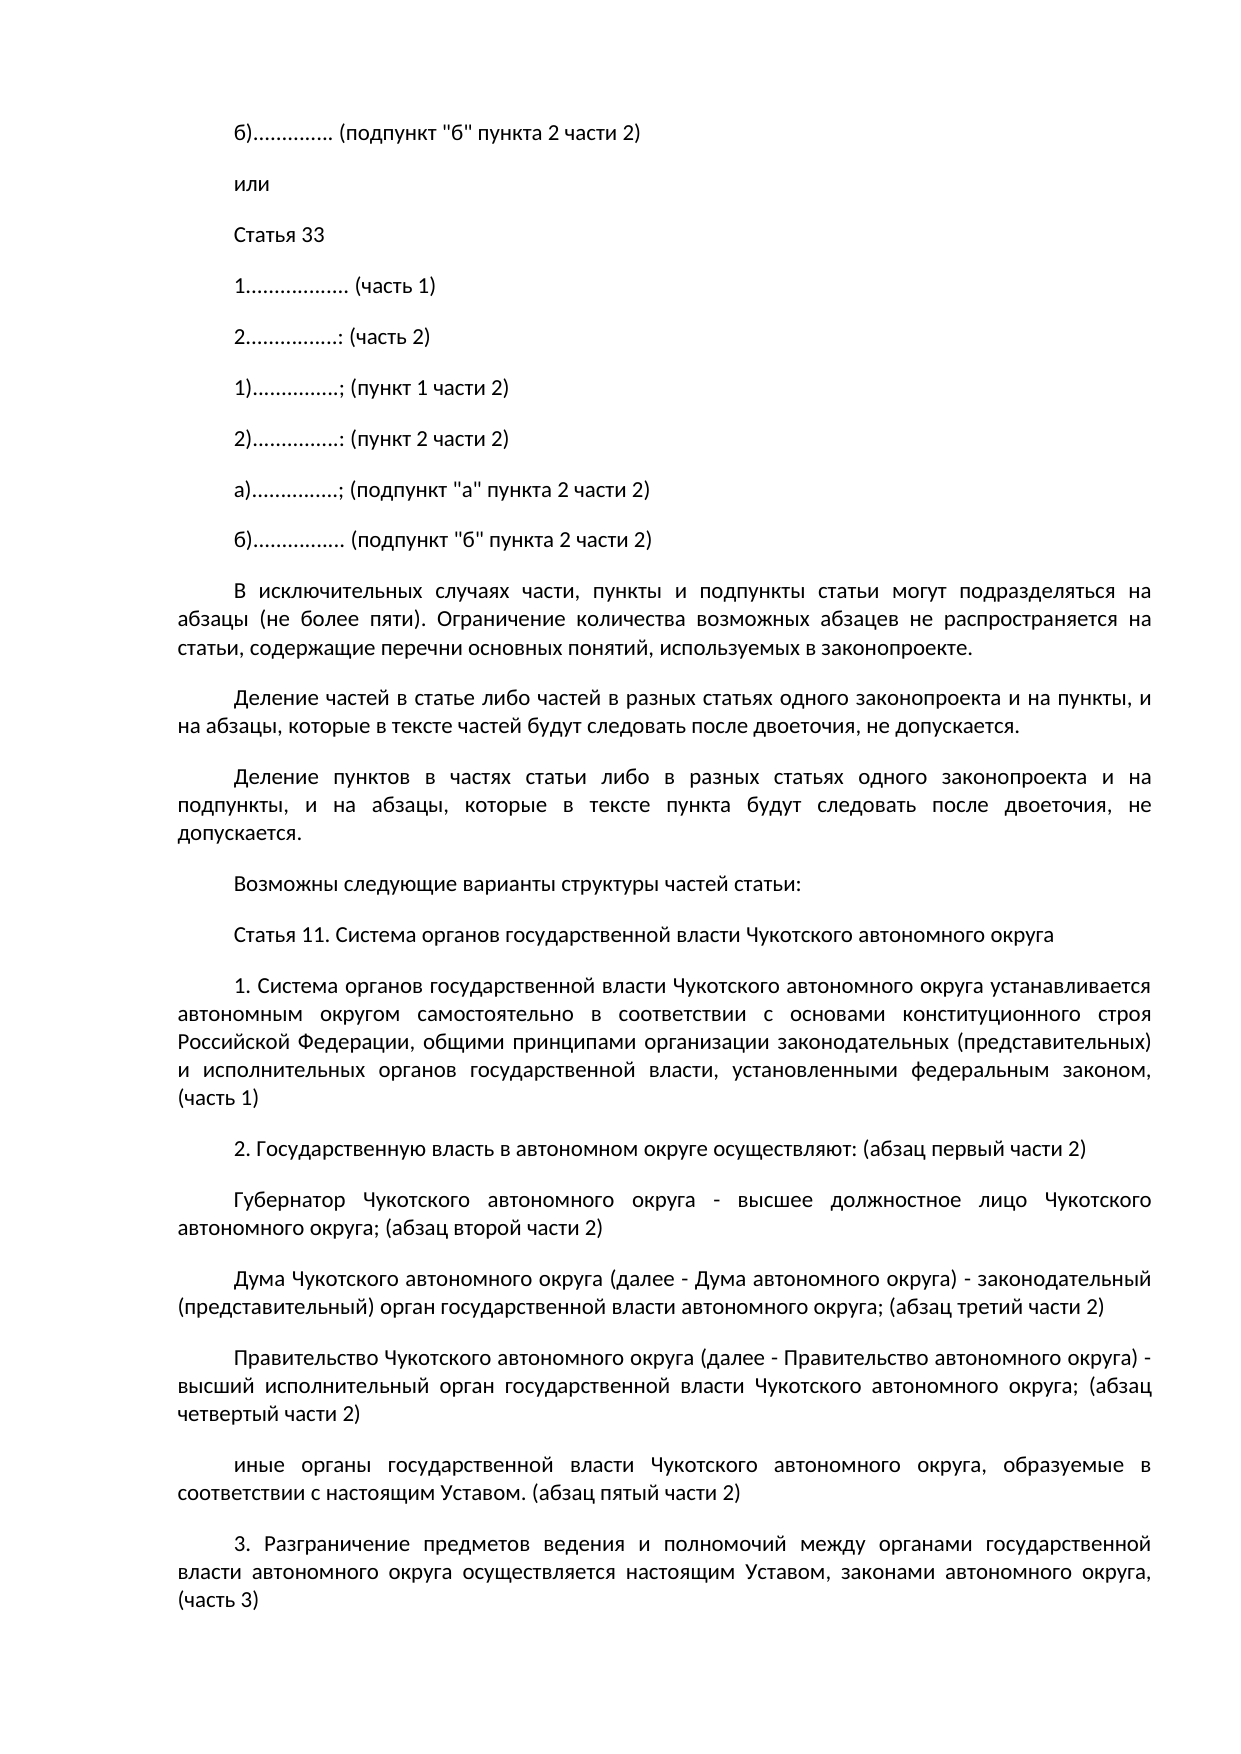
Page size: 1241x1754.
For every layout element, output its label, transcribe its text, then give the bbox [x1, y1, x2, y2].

text б).............. (подпункт "б" пункта 2 части 2) [177, 118, 1152, 146]
text Статья 33 [177, 220, 1152, 248]
text 3. Разграничение предметов ведения и полномочий между органами государственной власти автономного округа осуществляется настоящим Уставом, законами автономного округа, (часть 3) [177, 1529, 1152, 1613]
text 1)...............; (пункт 1 части 2) [177, 373, 1152, 401]
text Правительство Чукотского автономного округа (далее - Правительство автономного округа) - высший исполнительный орган государственной власти Чукотского автономного округа; (абзац четвертый части 2) [177, 1343, 1152, 1427]
text 2................: (часть 2) [177, 322, 1152, 350]
text В исключительных случаях части, пункты и подпункты статьи могут подразделяться на абзацы (не более пяти). Ограничение количества возможных абзацев не распространяется на статьи, содержащие перечни основных понятий, используемых в законопроекте. [177, 577, 1152, 661]
text а)...............; (подпункт "а" пункта 2 части 2) [177, 475, 1152, 503]
text Деление частей в статье либо частей в разных статьях одного законопроекта и на пункты, и на абзацы, которые в тексте частей будут следовать после двоеточия, не допускается. [177, 683, 1152, 739]
text иные органы государственной власти Чукотского автономного округа, образуемые в соответствии с настоящим Уставом. (абзац пятый части 2) [177, 1450, 1152, 1506]
text 1. Система органов государственной власти Чукотского автономного округа устанавливается автономным округом самостоятельно в соответствии с основами конституционного строя Российской Федерации, общими принципами организации законодательных (представительных) и исполнительных органов государственной власти, установленными федеральным законом, (часть 1) [177, 971, 1152, 1111]
text Возможны следующие варианты структуры частей статьи: [177, 869, 1152, 897]
text Губернатор Чукотского автономного округа - высшее должностное лицо Чукотского автономного округа; (абзац второй части 2) [177, 1185, 1152, 1241]
text 2)...............: (пункт 2 части 2) [177, 424, 1152, 452]
text Статья 11. Система органов государственной власти Чукотского автономного округа [177, 920, 1152, 948]
text или [177, 169, 1152, 197]
text б)................ (подпункт "б" пункта 2 части 2) [177, 526, 1152, 554]
text 1.................. (часть 1) [177, 271, 1152, 299]
text Деление пунктов в частях статьи либо в разных статьях одного законопроекта и на подпункты, и на абзацы, которые в тексте пункта будут следовать после двоеточия, не допускается. [177, 762, 1152, 847]
text Дума Чукотского автономного округа (далее - Дума автономного округа) - законодательный (представительный) орган государственной власти автономного округа; (абзац третий части 2) [177, 1264, 1152, 1320]
text 2. Государственную власть в автономном округе осуществляют: (абзац первый части 2) [177, 1134, 1152, 1162]
